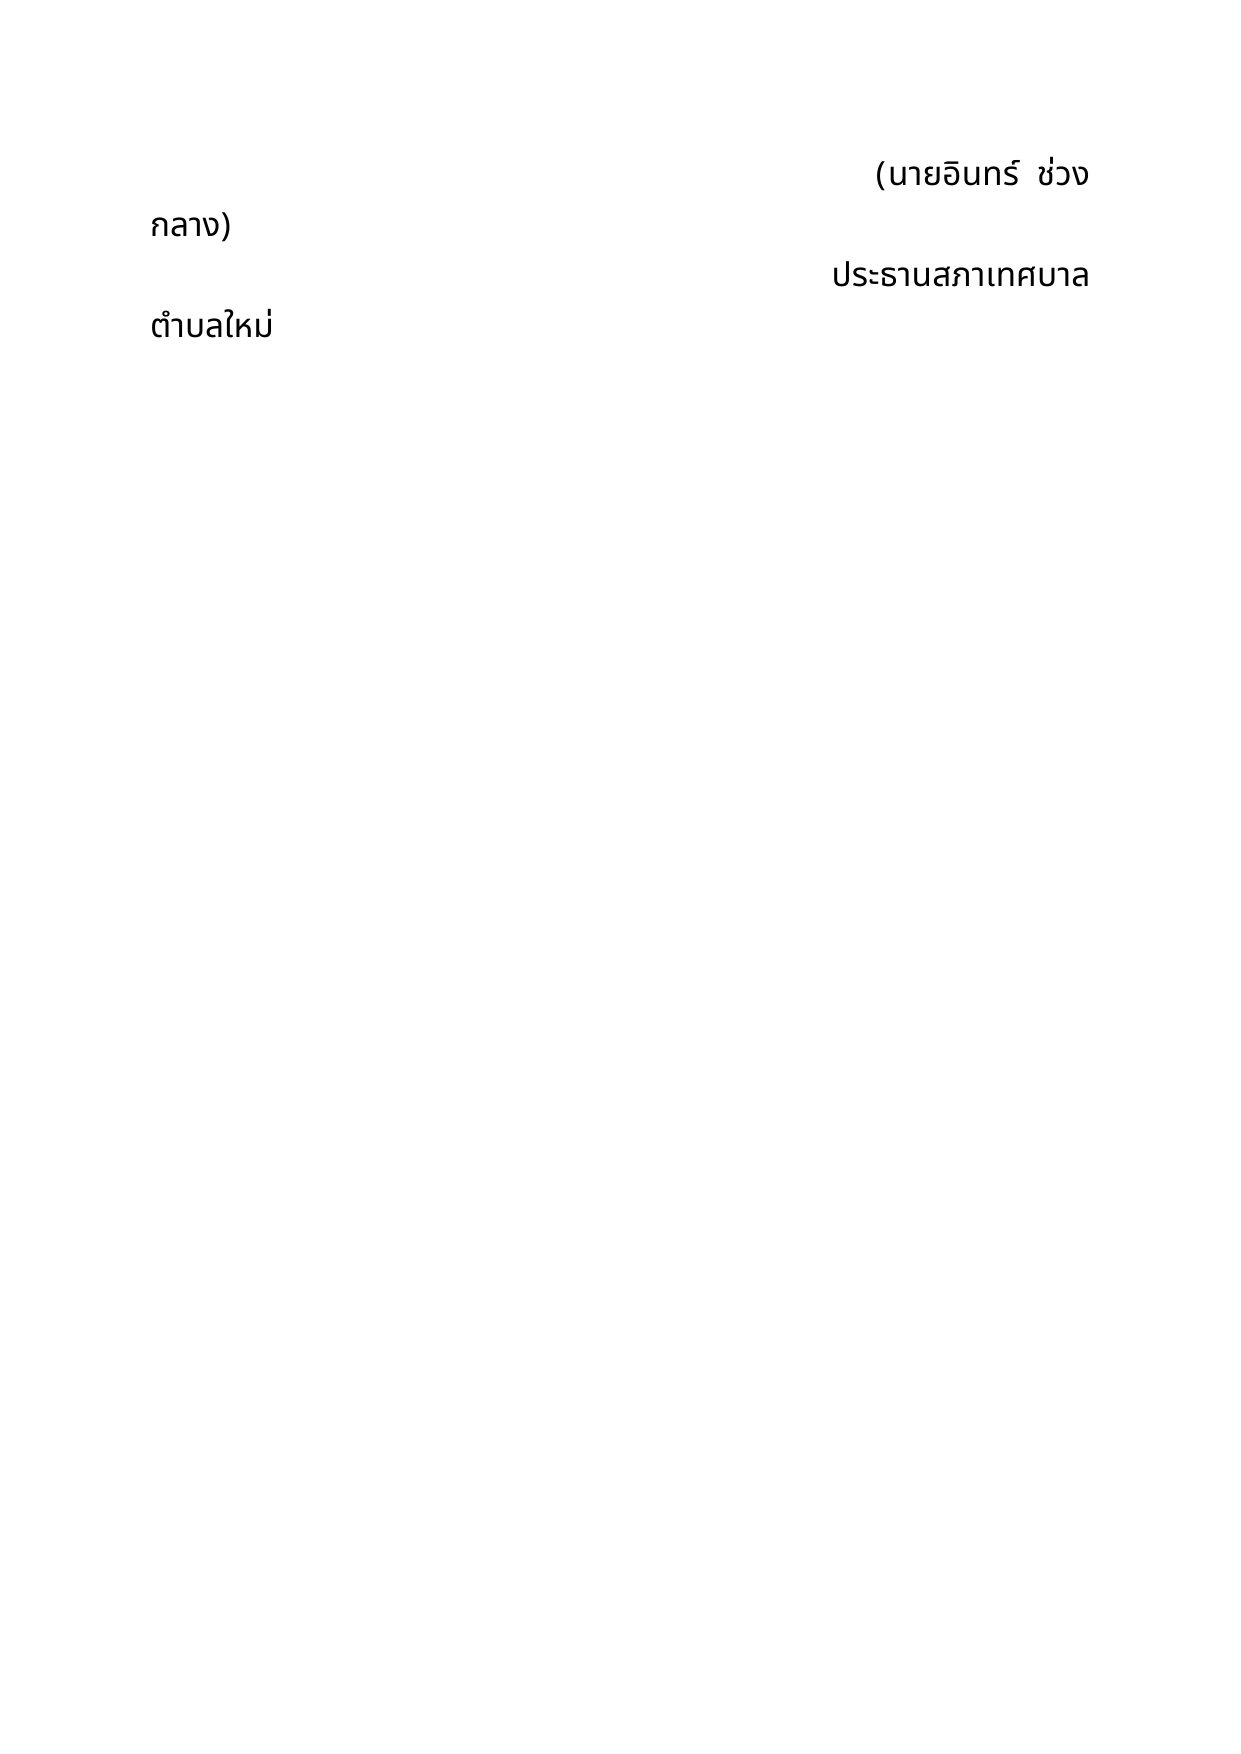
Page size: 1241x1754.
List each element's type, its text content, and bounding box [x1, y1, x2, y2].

text (นายอินทร์ ช่วงกลาง) [150, 150, 1090, 251]
text ประธานสภาเทศบาลตำบลใหม่ [150, 251, 1090, 352]
